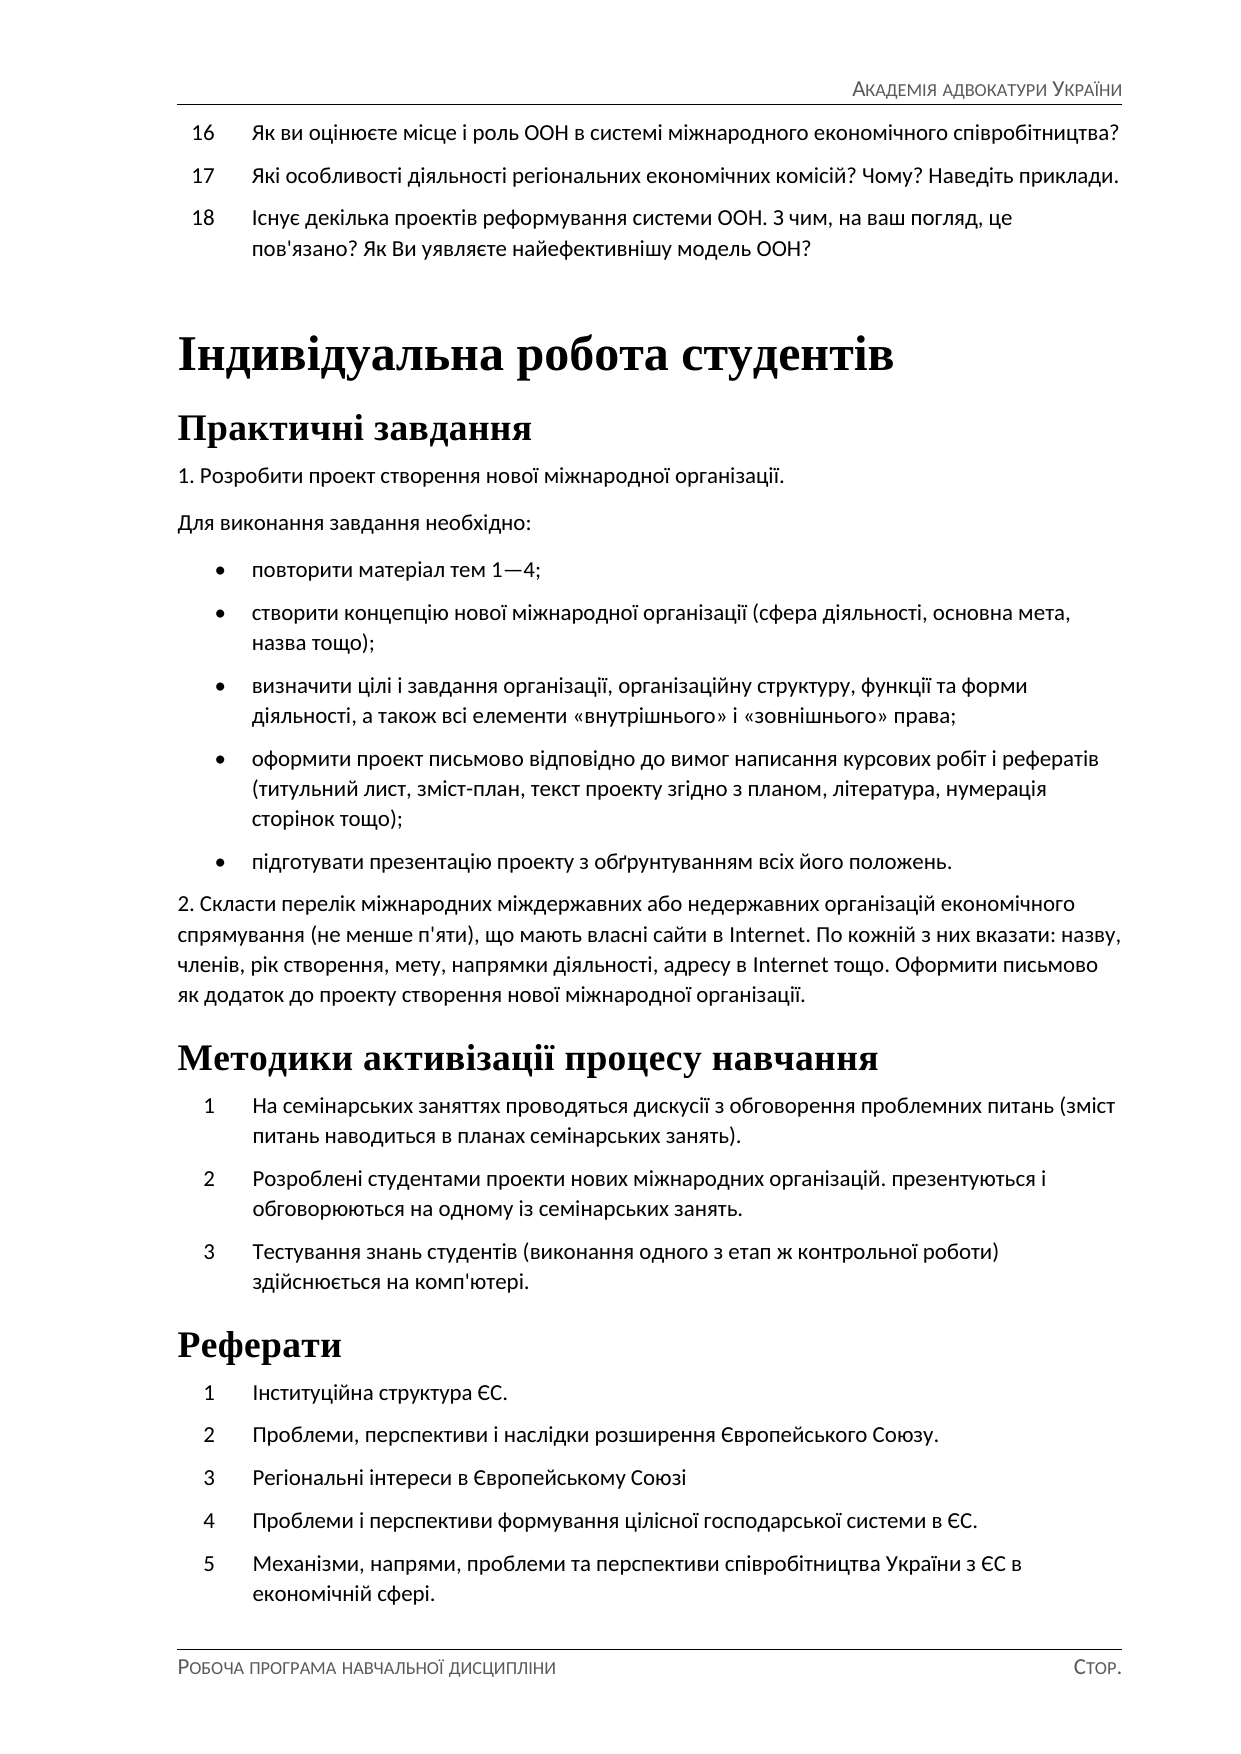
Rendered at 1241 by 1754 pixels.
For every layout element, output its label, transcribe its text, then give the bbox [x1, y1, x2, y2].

list Регіональні інтереси в Європейському Союзі [215, 1463, 1122, 1491]
subtitle Практичні завдання [177, 406, 1122, 449]
list Розроблені студентами проекти нових міжнародних організацій. презентуються і обговорюються на одному із семінарських занять. [215, 1164, 1122, 1222]
text оформити проект письмово відповідно до вимог написання курсових робіт і рефератів (титульний лист, зміст-план, текст проекту згідно з планом, література, нумерація сторінок тощо); [214, 744, 1122, 832]
text Існує декілька проектів реформування системи ООН. З чим, на ваш погляд, це пов'язано? Як Ви уявляєте найефективнішу модель ООН? [214, 203, 1122, 262]
text створити концепцію нової міжнародної організації (сфера діяльності, основна мета, назва тощо); [214, 598, 1122, 656]
subtitle Індивідуальна робота студентів [177, 323, 945, 381]
text підготувати презентацію проекту з обґрунтуванням всіх його положень. [214, 847, 1122, 875]
text 1. Розробити проект створення нової міжнародної організації. [177, 461, 1122, 489]
text повторити матеріал тем 1—4; [214, 555, 1122, 583]
list Механізми, напрями, проблеми та перспективи співробітництва України з ЄС в економічній сфері. [215, 1549, 1122, 1607]
text 2. Скласти перелік міжнародних міждержавних або недержавних організацій економічного спрямування (не менше п'яти), що мають власні сайти в Internet. По кожній з них вказати: назву, членів, рік створення, мету, напрямки діяльності, адресу в Internet тощо. Оформити письмово як додаток до проекту створення нової міжнародної організації. [177, 889, 1122, 1008]
list Тестування знань студентів (виконання одного з етап ж контрольної роботи) здійснюється на комп'ютері. [215, 1237, 1122, 1295]
list На семінарських заняттях проводяться дискусії з обговорення проблемних питань (зміст питань наводиться в планах семінарських занять). [215, 1091, 1122, 1149]
list Проблеми і перспективи формування цілісної господарської системи в ЄС. [215, 1506, 1122, 1534]
list Інституційна структура ЄС. [215, 1378, 1122, 1406]
list Проблеми, перспективи і наслідки розширення Європейського Союзу. [215, 1421, 1122, 1449]
text Які особливості діяльності регіональних економічних комісій? Чому? Наведіть приклади. [214, 161, 1122, 189]
text Як ви оцінюєте місце і роль ООН в системі міжнародного економічного співробітництва? [214, 118, 1122, 146]
subtitle Реферати [177, 1322, 1122, 1365]
text Для виконання завдання необхідно: [177, 508, 1122, 536]
text визначити цілі і завдання організації, організаційну структуру, функції та форми діяльності, а також всі елементи «внутрішнього» і «зовнішнього» права; [214, 671, 1122, 729]
subtitle Методики активізації процесу навчання [177, 1035, 1122, 1078]
